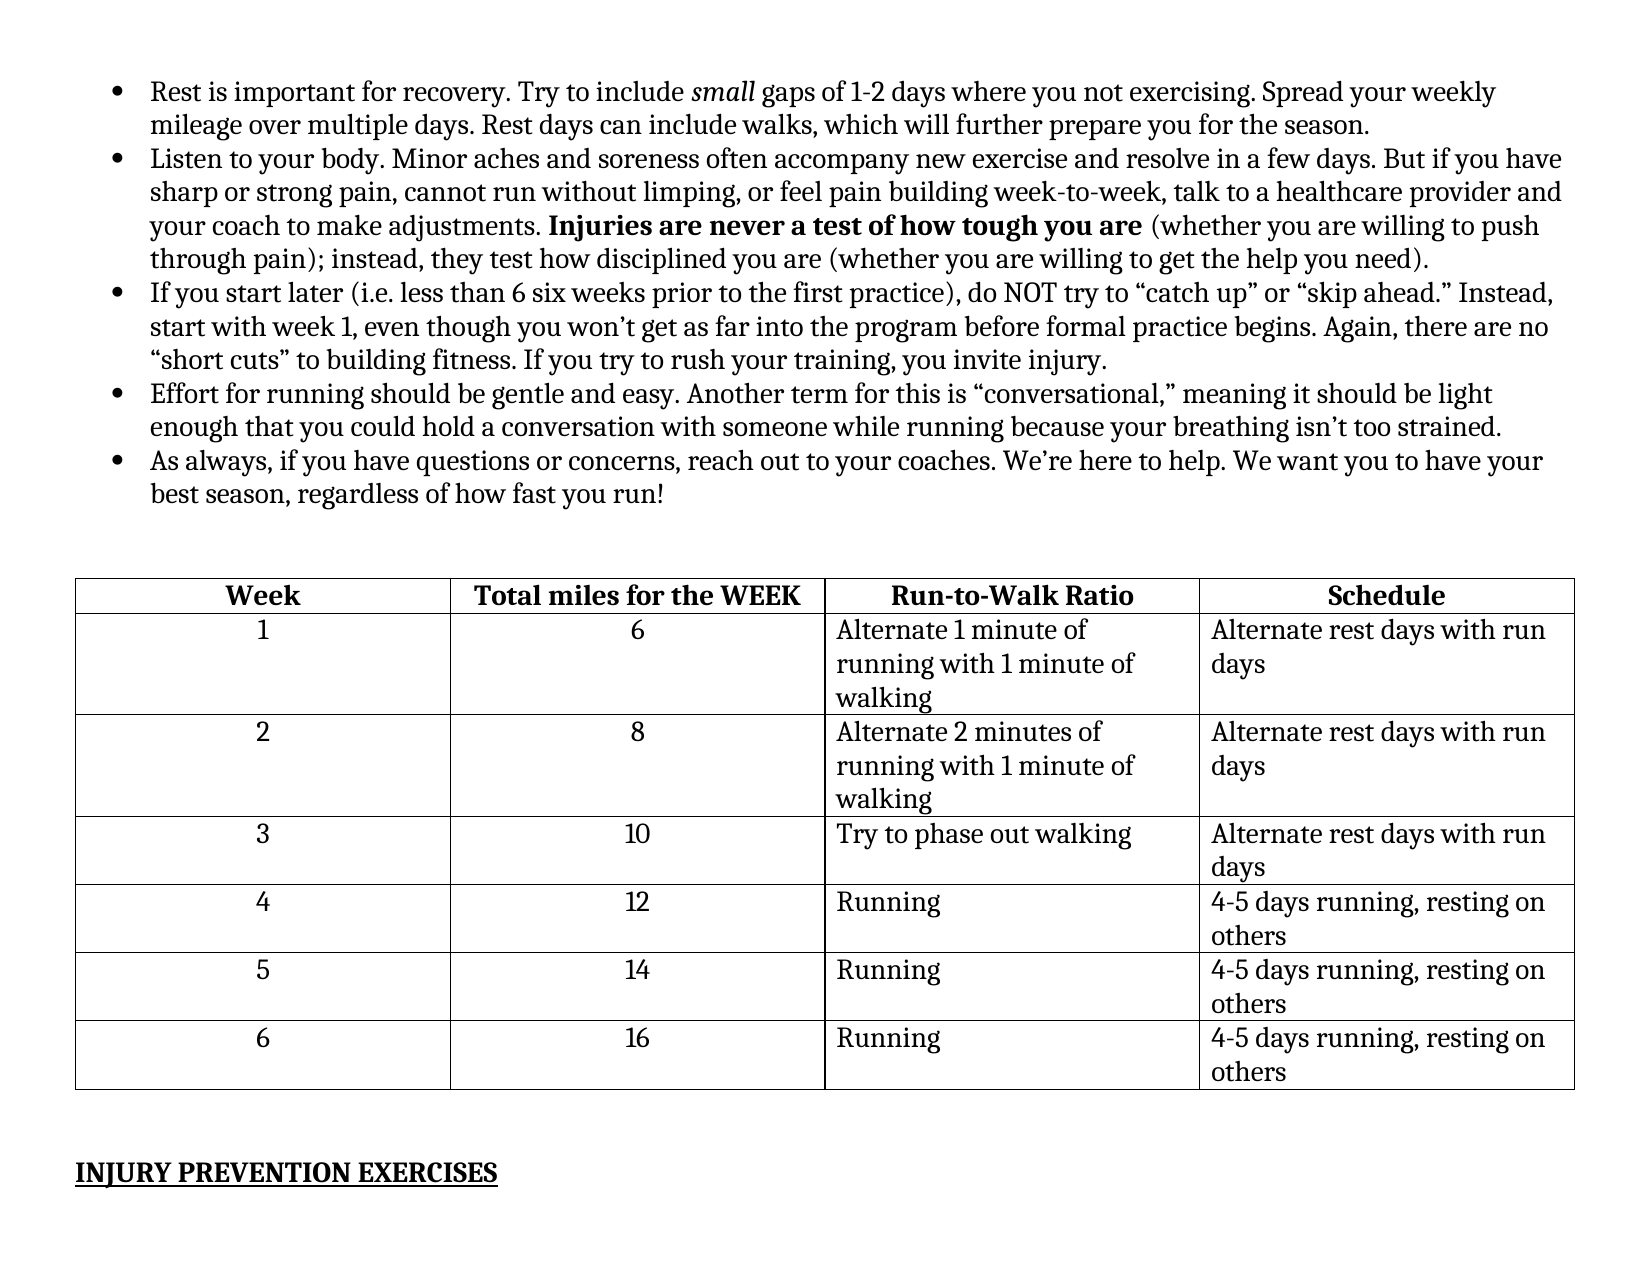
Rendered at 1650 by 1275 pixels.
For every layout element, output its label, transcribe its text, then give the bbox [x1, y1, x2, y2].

list As always, if you have questions or concerns, reach out to your coaches. We’re here to help. We want you to have your best season, regardless of how fast you run! [112, 444, 1575, 511]
text INJURY PREVENTION EXERCISES [75, 1157, 1575, 1190]
table_cell Running [826, 1021, 1199, 1088]
table_cell 3 [76, 817, 450, 884]
table_cell 1 [76, 614, 450, 714]
table_cell Alternate rest days with run days [1200, 715, 1574, 816]
table_header Run-to-Walk Ratio [826, 579, 1199, 613]
table_cell Running [826, 885, 1199, 952]
list Listen to your body. Minor aches and soreness often accompany new exercise and resolve in a few days. But if you have sharp or strong pain, cannot run without limping, or feel pain building week-to-week, talk to a healthcare provider and your coach to make adjustments. Injuries are never a test of how tough you are (whether you are willing to push through pain); instead, they test how disciplined you are (whether you are willing to get the help you need). [112, 142, 1575, 276]
table_header Total miles for the WEEK [451, 579, 824, 613]
table_cell Alternate rest days with run days [1200, 614, 1574, 714]
table_cell 4-5 days running, resting on others [1200, 953, 1574, 1020]
table_cell 12 [451, 885, 824, 952]
table_header Schedule [1200, 579, 1574, 613]
table_cell 16 [451, 1021, 824, 1088]
table_cell 8 [451, 715, 824, 816]
table_cell 4-5 days running, resting on others [1200, 885, 1574, 952]
list Rest is important for recovery. Try to include small gaps of 1-2 days where you not exercising. Spread your weekly mileage over multiple days. Rest days can include walks, which will further prepare you for the season. [112, 75, 1575, 142]
table_cell Alternate 2 minutes of running with 1 minute of walking [826, 715, 1199, 816]
table_cell 6 [76, 1021, 450, 1088]
list Effort for running should be gentle and easy. Another term for this is “conversational,” meaning it should be light enough that you could hold a conversation with someone while running because your breathing isn’t too strained. [112, 377, 1575, 444]
table_cell Alternate rest days with run days [1200, 817, 1574, 884]
table_cell 4 [76, 885, 450, 952]
table_cell 6 [451, 614, 824, 714]
table_cell 14 [451, 953, 824, 1020]
table_cell 4-5 days running, resting on others [1200, 1021, 1574, 1088]
table_cell 5 [76, 953, 450, 1020]
table_cell 2 [76, 715, 450, 816]
table_cell 10 [451, 817, 824, 884]
table_cell Running [826, 953, 1199, 1020]
table_cell Alternate 1 minute of running with 1 minute of walking [826, 614, 1199, 714]
table_cell Try to phase out walking [826, 817, 1199, 884]
list If you start later (i.e. less than 6 six weeks prior to the first practice), do NOT try to “catch up” or “skip ahead.” Instead, start with week 1, even though you won’t get as far into the program before formal practice begins. Again, there are no “short cuts” to building fitness. If you try to rush your training, you invite injury. [112, 276, 1575, 377]
table_header Week [76, 579, 450, 613]
